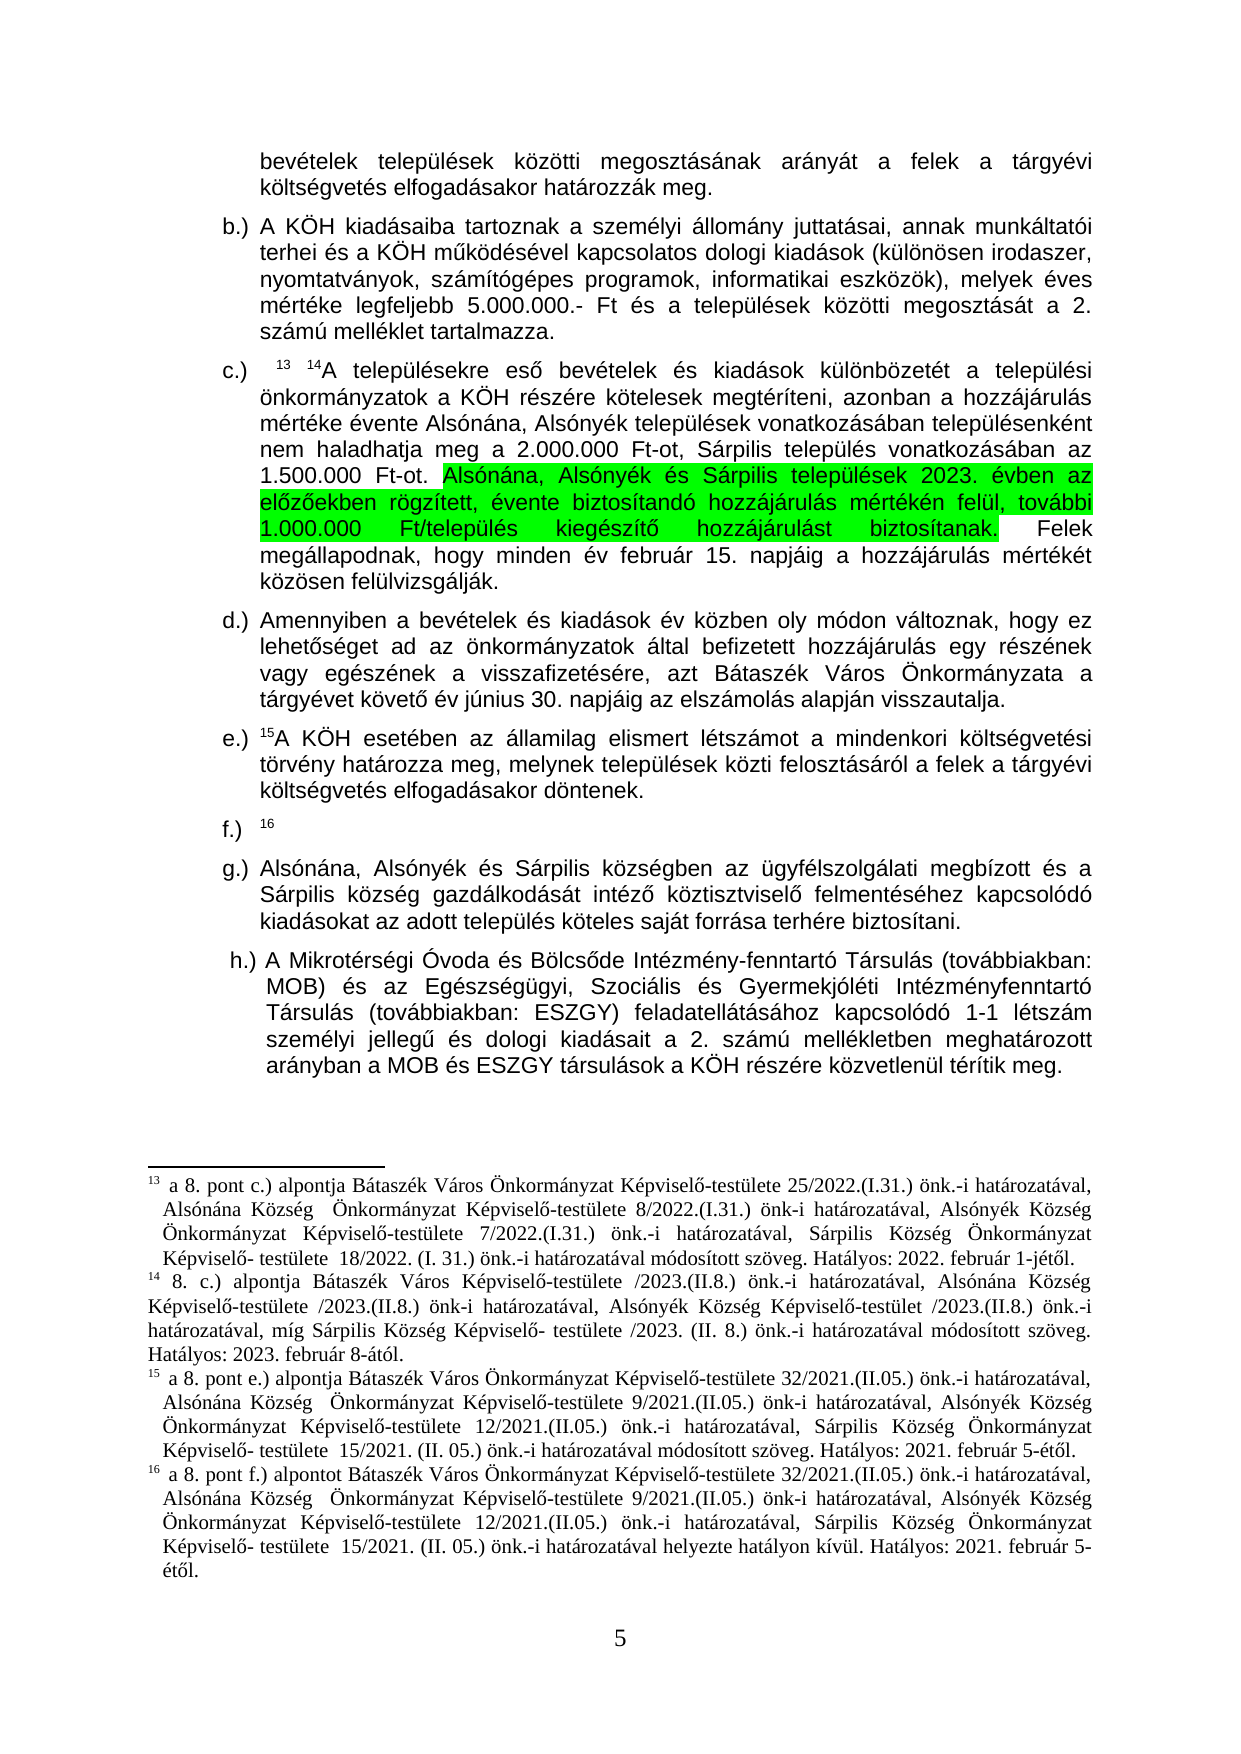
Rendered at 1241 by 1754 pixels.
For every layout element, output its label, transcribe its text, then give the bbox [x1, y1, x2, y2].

list A KÖH esetében az államilag elismert létszámot a mindenkori költségvetési törvény határozza meg, melynek települések közti felosztásáról a felek a tárgyévi költségvetés elfogadásakor döntenek. [222, 725, 1093, 804]
text h.) A Mikrotérségi Óvoda és Bölcsőde Intézmény-fenntartó Társulás (továbbiakban: MOB) és az Egészségügyi, Szociális és Gyermekjóléti Intézményfenntartó Társulás (továbbiakban: ESZGY) feladatellátásához kapcsolódó 1-1 létszám személyi jellegű és dologi kiadásait a 2. számú mellékletben meghatározott arányban a MOB és ESZGY társulások a KÖH részére közvetlenül térítik meg. [221, 947, 1093, 1078]
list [222, 148, 1093, 200]
list A KÖH kiadásaiba tartoznak a személyi állomány juttatásai, annak munkáltatói terhei és a KÖH működésével kapcsolatos dologi kiadások (különösen irodaszer, nyomtatványok, számítógépes programok, informatikai eszközök), melyek éves mértéke legfeljebb 5.000.000.- Ft és a települések közötti megosztását a 2. számú melléklet tartalmazza. [222, 213, 1093, 344]
list A településekre eső bevételek és kiadások különbözetét a települési önkormányzatok a KÖH részére kötelesek megtéríteni, azonban a hozzájárulás mértéke évente Alsónána, Alsónyék települések vonatkozásában településenként nem haladhatja meg a 2.000.000 Ft-ot, Sárpilis település vonatkozásában az 1.500.000 Ft-ot. Alsónána, Alsónyék és Sárpilis települések 2023. évben az előzőekben rögzített, évente biztosítandó hozzájárulás mértékén felül, további 1.000.000 Ft/település kiegészítő hozzájárulást biztosítanak. Felek megállapodnak, hogy minden év február 15. napjáig a hozzájárulás mértékét közösen felülvizsgálják. [222, 357, 1093, 594]
list Alsónána, Alsónyék és Sárpilis községben az ügyfélszolgálati megbízott és a Sárpilis község gazdálkodását intéző köztisztviselő felmentéséhez kapcsolódó kiadásokat az adott település köteles saját forrása terhére biztosítani. [222, 855, 1093, 934]
list Amennyiben a bevételek és kiadások év közben oly módon változnak, hogy ez lehetőséget ad az önkormányzatok által befizetett hozzájárulás egy részének vagy egészének a visszafizetésére, azt Bátaszék Város Önkormányzata a tárgyévet követő év június 30. napjáig az elszámolás alapján visszautalja. [222, 607, 1093, 712]
